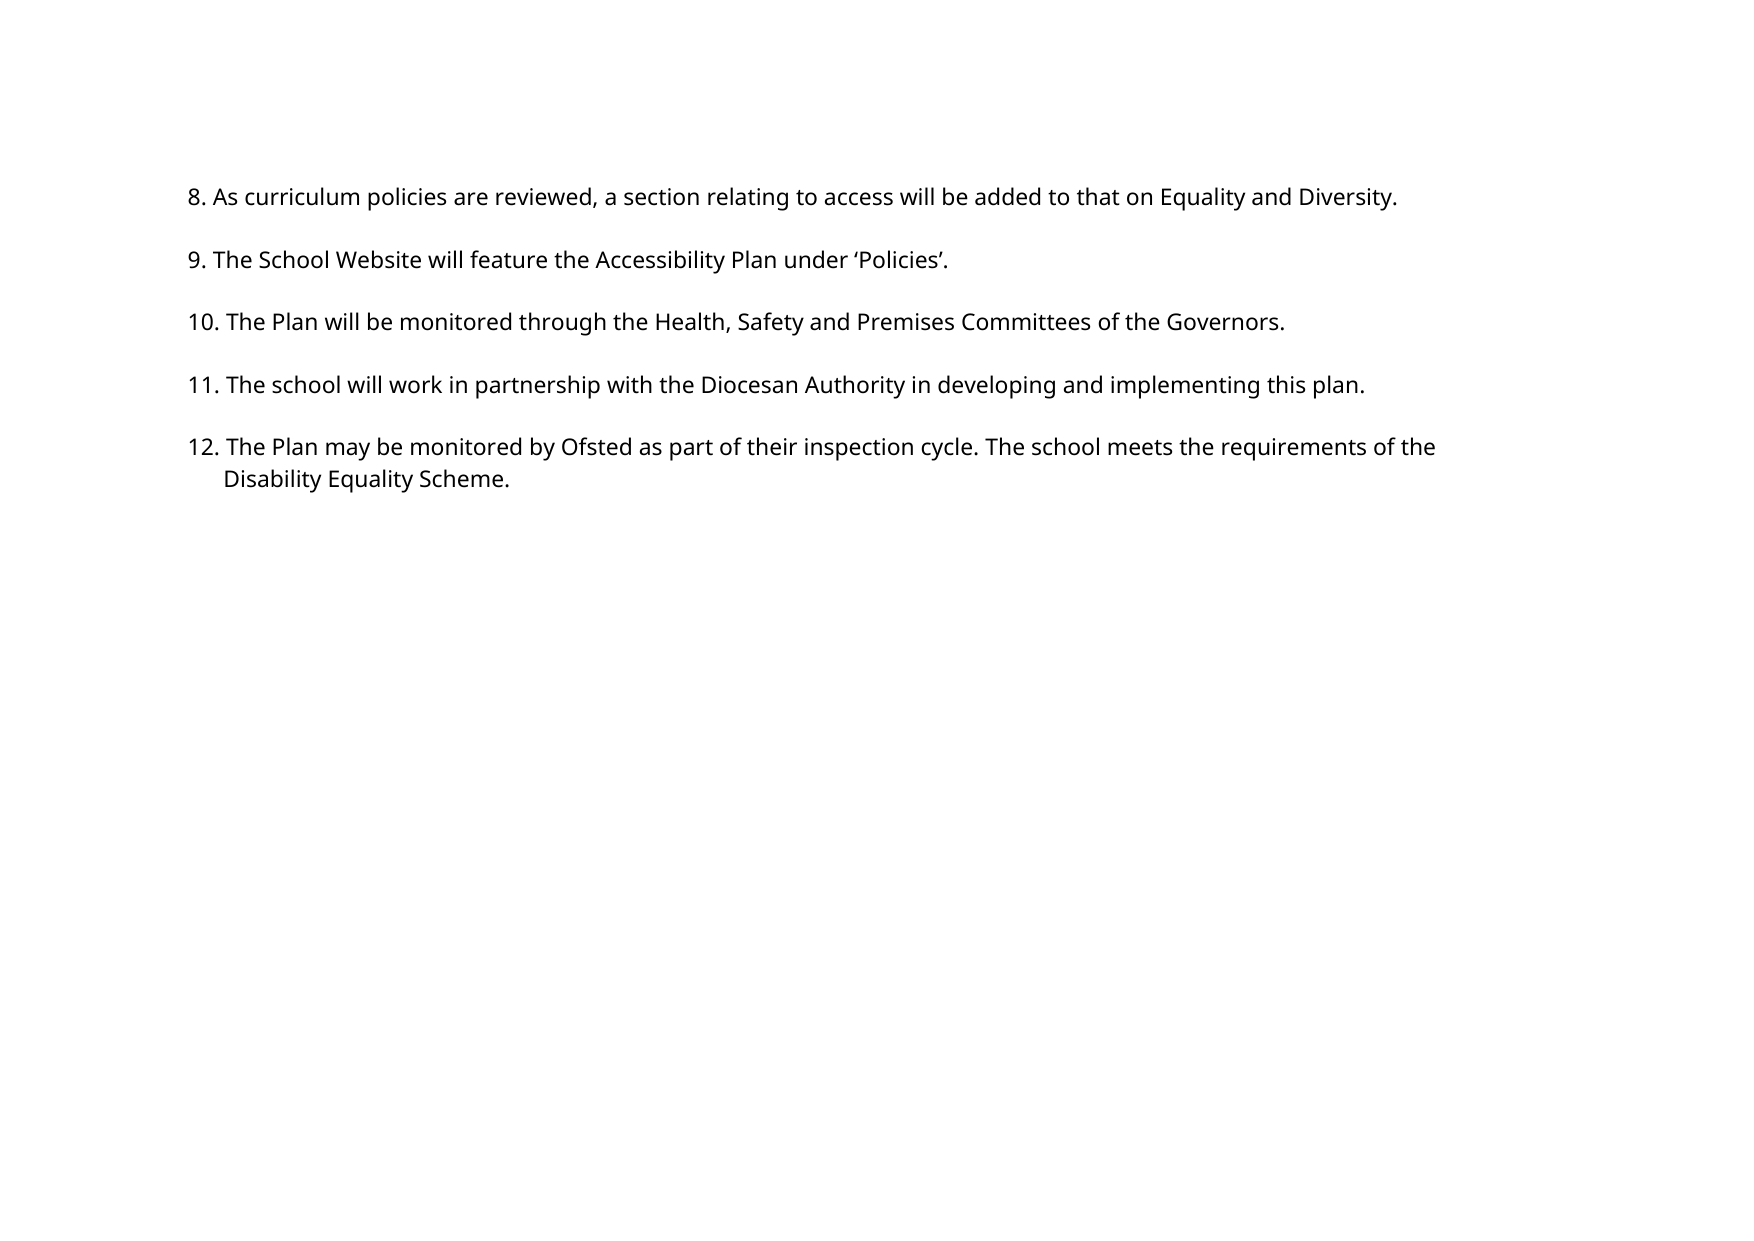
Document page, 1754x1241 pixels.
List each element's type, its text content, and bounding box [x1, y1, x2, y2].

text 9. The School Website will feature the Accessibility Plan under ‘Policies’. [187, 244, 1604, 275]
text 10. The Plan will be monitored through the Health, Safety and Premises Committees of the Governors. [187, 306, 1604, 337]
text 8. As curriculum policies are reviewed, a section relating to access will be added to that on Equality and Diversity. [187, 181, 1604, 212]
text Disability Equality Scheme. [187, 462, 1604, 494]
text 12. The Plan may be monitored by Ofsted as part of their inspection cycle. The school meets the requirements of the [187, 431, 1604, 462]
text 11. The school will work in partnership with the Diocesan Authority in developing and implementing this plan. [187, 369, 1604, 400]
